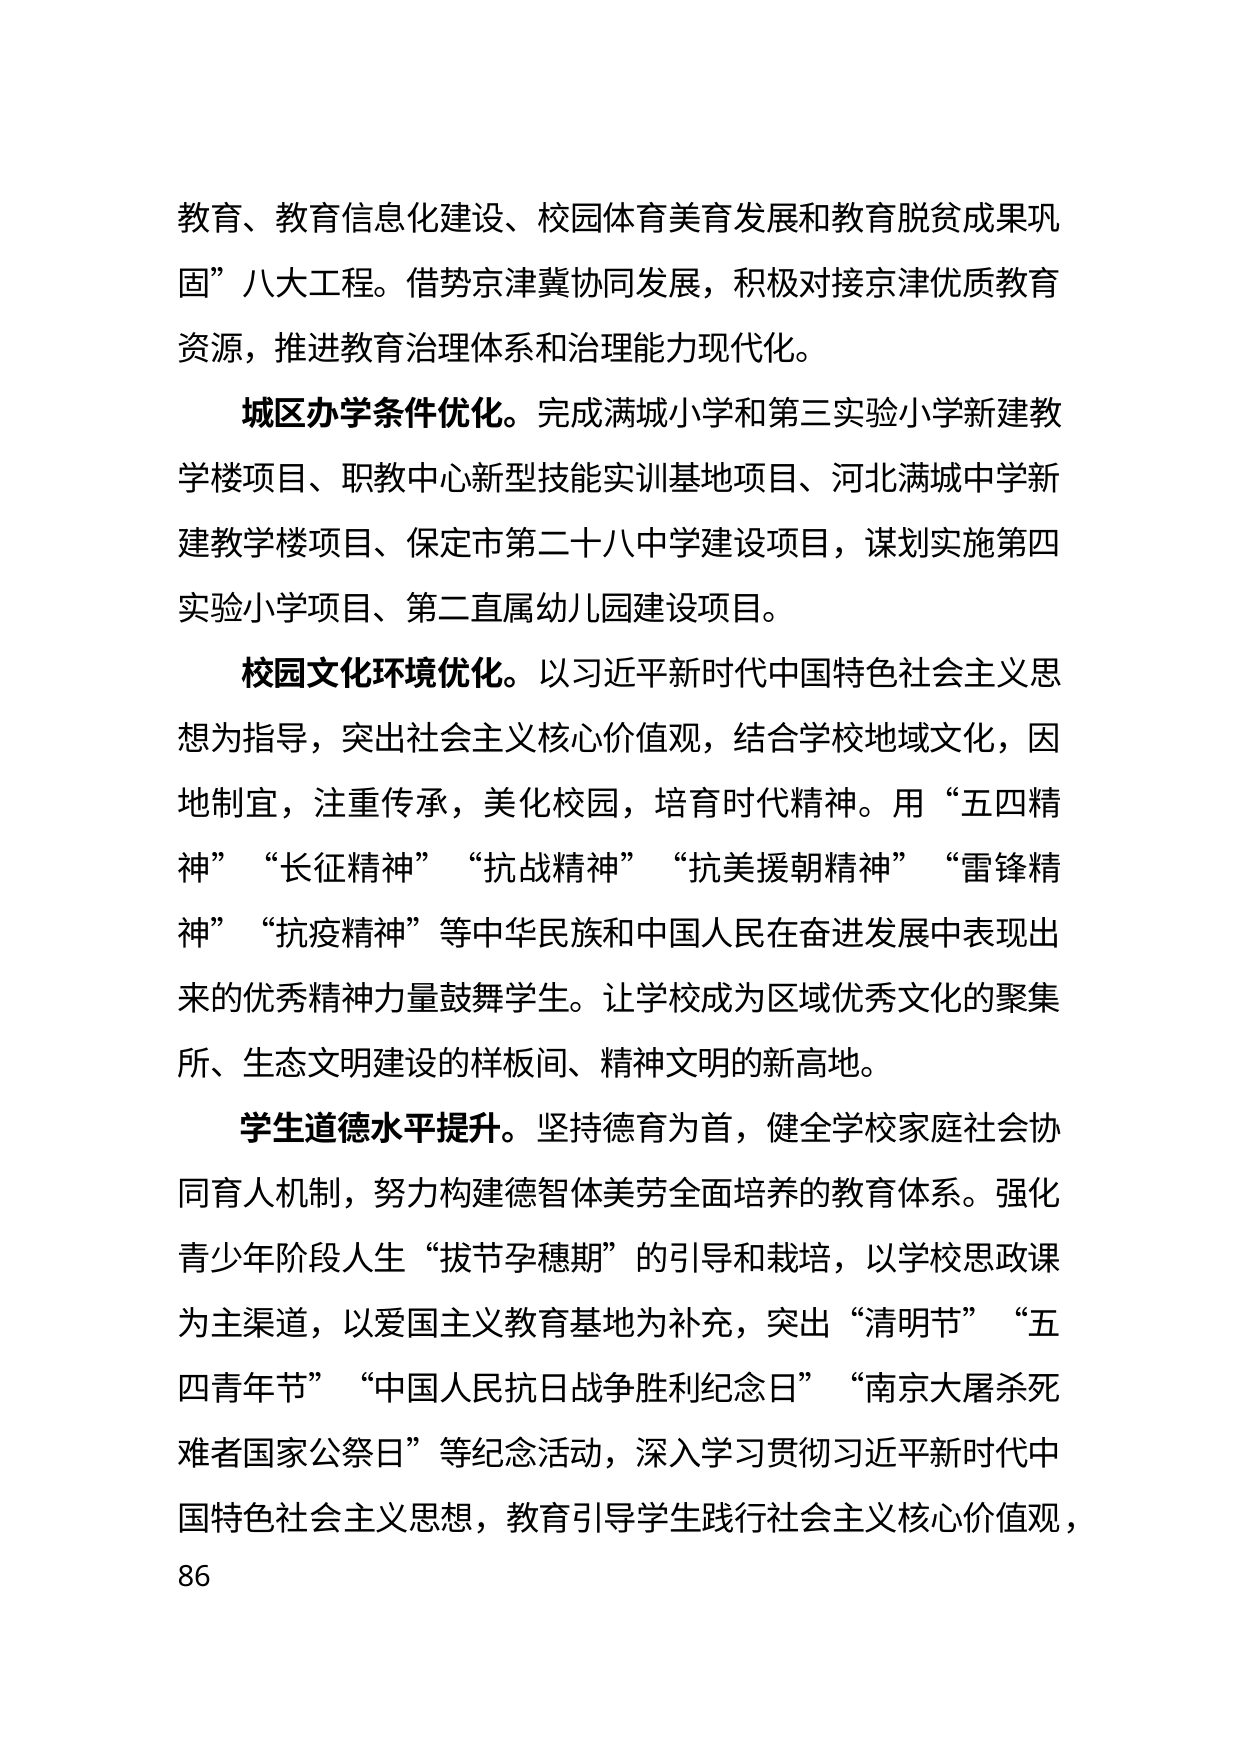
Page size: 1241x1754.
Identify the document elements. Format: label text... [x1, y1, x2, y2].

text 城区办学条件优化。完成满城小学和第三实验小学新建教学楼项目、职教中心新型技能实训基地项目、河北满城中学新建教学楼项目、保定市第二十八中学建设项目，谋划实施第四实验小学项目、第二直属幼儿园建设项目。 [177, 379, 1063, 639]
text 校园文化环境优化。以习近平新时代中国特色社会主义思想为指导，突出社会主义核心价值观，结合学校地域文化，因地制宜，注重传承，美化校园，培育时代精神。用“五四精神”“长征精神”“抗战精神”“抗美援朝精神”“雷锋精神”“抗疫精神”等中华民族和中国人民在奋进发展中表现出来的优秀精神力量鼓舞学生。让学校成为区域优秀文化的聚集所、生态文明建设的样板间、精神文明的新高地。 [177, 639, 1063, 1094]
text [177, 184, 1063, 379]
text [177, 1094, 1063, 1549]
